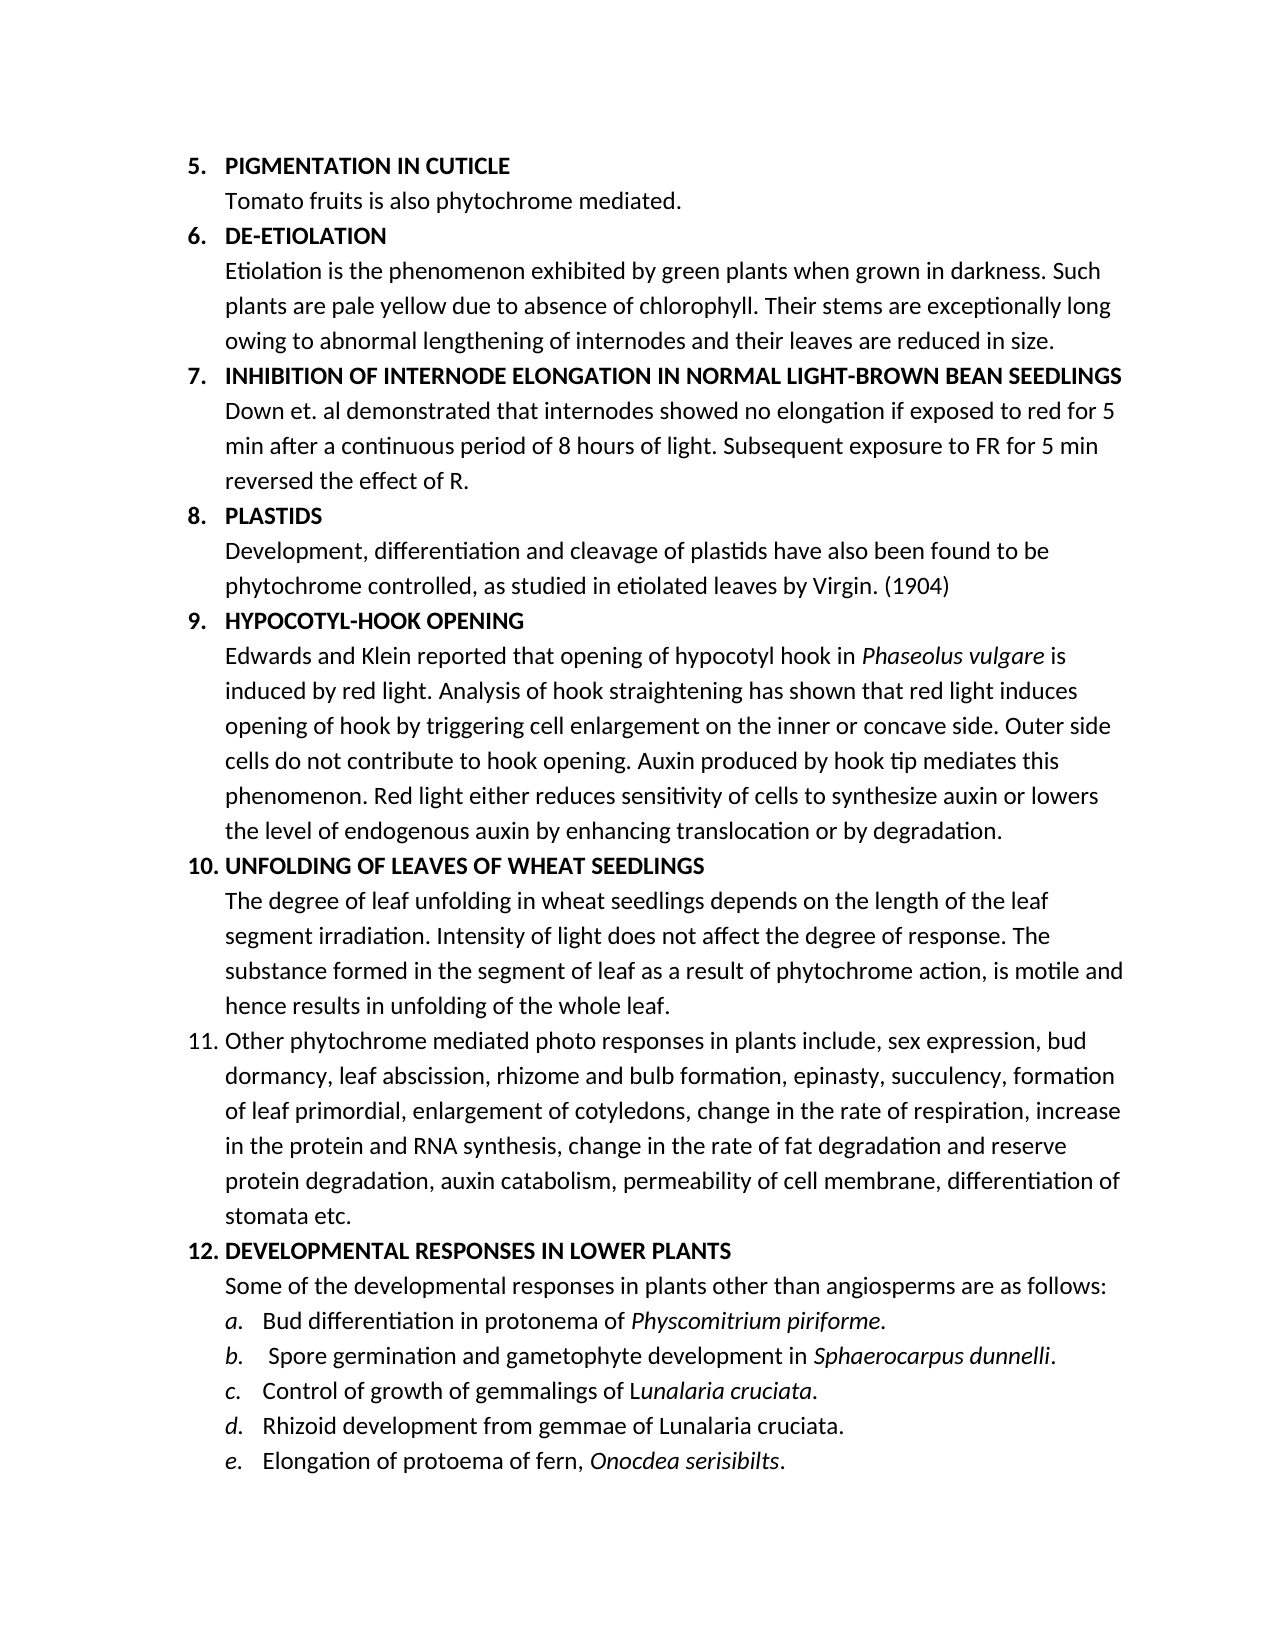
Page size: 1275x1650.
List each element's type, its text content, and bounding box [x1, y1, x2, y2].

list DE-ETIOLATION [187, 220, 1125, 251]
list Edwards and Klein reported that opening of hypocotyl hook in Phaseolus vulgare is induced by red light. Analysis of hook straightening has shown that red light induces opening of hook by triggering cell enlargement on the inner or concave side. Outer side cells do not contribute to hook opening. Auxin produced by hook tip mediates this phenomenon. Red light either reduces sensitivity of cells to synthesize auxin or lowers the level of endogenous auxin by enhancing translocation or by degradation. [225, 640, 1125, 846]
list The degree of leaf unfolding in wheat seedlings depends on the length of the leaf segment irradiation. Intensity of light does not affect the degree of response. The substance formed in the segment of leaf as a result of phytochrome action, is motile and hence results in unfolding of the whole leaf. [225, 885, 1125, 1021]
list PIGMENTATION IN CUTICLE [187, 150, 1125, 181]
list Tomato fruits is also phytochrome mediated. [225, 185, 1125, 216]
list UNFOLDING OF LEAVES OF WHEAT SEEDLINGS [187, 850, 1125, 881]
list Other phytochrome mediated photo responses in plants include, sex expression, bud dormancy, leaf abscission, rhizome and bulb formation, epinasty, succulency, formation of leaf primordial, enlargement of cotyledons, change in the rate of respiration, increase in the protein and RNA synthesis, change in the rate of fat degradation and reserve protein degradation, auxin catabolism, permeability of cell membrane, differentiation of stomata etc. [187, 1025, 1125, 1231]
list Down et. al demonstrated that internodes showed no elongation if exposed to red for 5 min after a continuous period of 8 hours of light. Subsequent exposure to FR for 5 min reversed the effect of R. [225, 395, 1125, 496]
list Rhizoid development from gemmae of Lunalaria cruciata. [225, 1410, 1125, 1441]
list Bud differentiation in protonema of Physcomitrium piriforme. [225, 1305, 1125, 1336]
list INHIBITION OF INTERNODE ELONGATION IN NORMAL LIGHT-BROWN BEAN SEEDLINGS [187, 360, 1125, 391]
list Control of growth of gemmalings of Lunalaria cruciata. [225, 1375, 1125, 1406]
list Etiolation is the phenomenon exhibited by green plants when grown in darkness. Such plants are pale yellow due to absence of chlorophyll. Their stems are exceptionally long owing to abnormal lengthening of internodes and their leaves are reduced in size. [225, 255, 1125, 356]
list PLASTIDS [187, 500, 1125, 531]
list DEVELOPMENTAL RESPONSES IN LOWER PLANTS [187, 1235, 1125, 1266]
list HYPOCOTYL-HOOK OPENING [187, 605, 1125, 636]
list Development, differentiation and cleavage of plastids have also been found to be phytochrome controlled, as studied in etiolated leaves by Virgin. (1904) [225, 535, 1125, 601]
list Spore germination and gametophyte development in Sphaerocarpus dunnelli. [225, 1340, 1125, 1371]
list Some of the developmental responses in plants other than angiosperms are as follows: [225, 1270, 1125, 1301]
list Elongation of protoema of fern, Onocdea serisibilts. [225, 1445, 1125, 1476]
